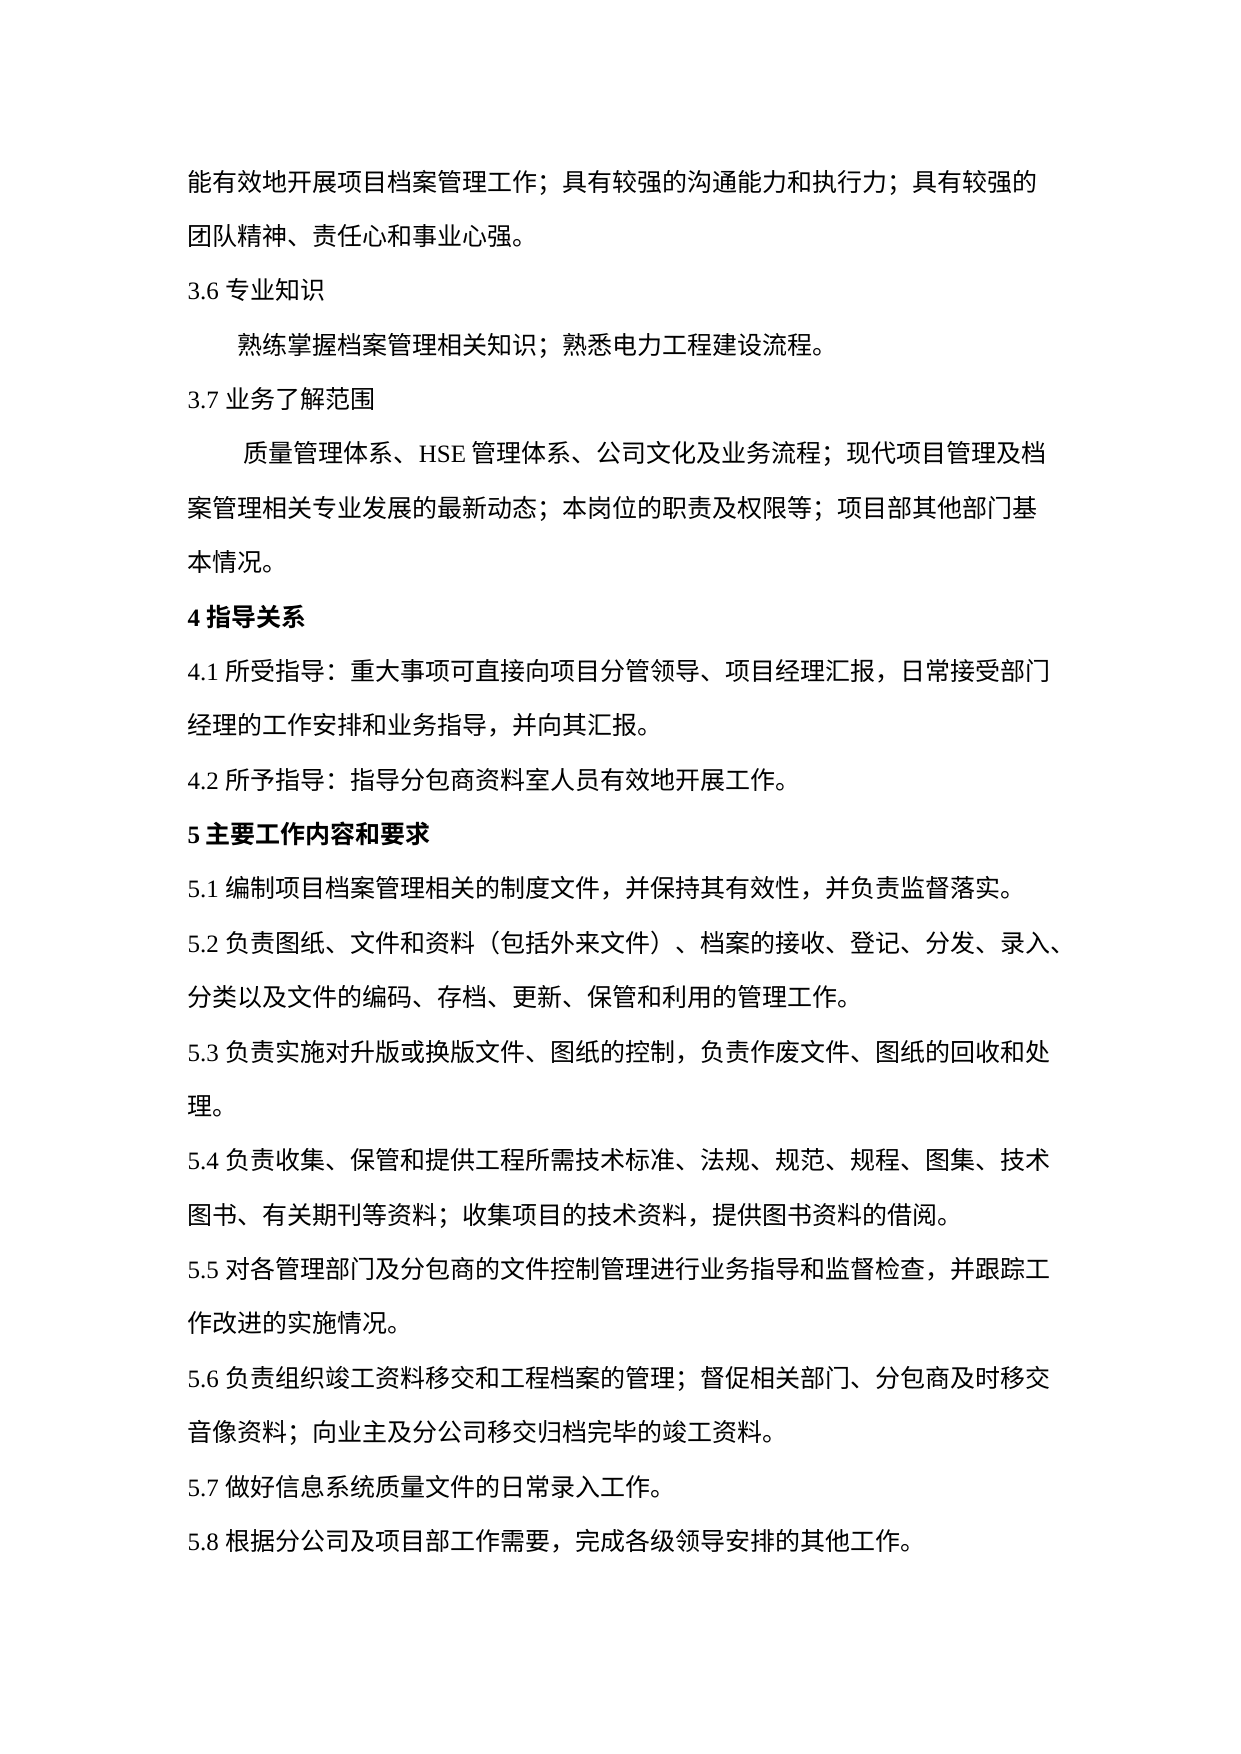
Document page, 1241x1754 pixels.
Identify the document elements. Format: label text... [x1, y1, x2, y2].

text 5.3 负责实施对升版或换版文件、图纸的控制，负责作废文件、图纸的回收和处理。 [187, 1032, 1053, 1123]
text 4.1 所受指导：重大事项可直接向项目分管领导、项目经理汇报，日常接受部门经理的工作安排和业务指导，并向其汇报。 [187, 651, 1053, 742]
text 3.7 业务了解范围 [187, 379, 1053, 416]
text 3.6 专业知识 [187, 271, 1053, 307]
text 5.1 编制项目档案管理相关的制度文件，并保持其有效性，并负责监督落实。 [187, 869, 1053, 905]
text 5.8 根据分公司及项目部工作需要，完成各级领导安排的其他工作。 [187, 1521, 1053, 1558]
text 5.4 负责收集、保管和提供工程所需技术标准、法规、规范、规程、图集、技术图书、有关期刊等资料；收集项目的技术资料，提供图书资料的借阅。 [187, 1141, 1053, 1231]
text 5.6 负责组织竣工资料移交和工程档案的管理；督促相关部门、分包商及时移交音像资料；向业主及分公司移交归档完毕的竣工资料。 [187, 1358, 1053, 1449]
text 5.7 做好信息系统质量文件的日常录入工作。 [187, 1467, 1053, 1503]
text 5.2 负责图纸、文件和资料（包括外来文件）、档案的接收、登记、分发、录入、分类以及文件的编码、存档、更新、保管和利用的管理工作。 [187, 923, 1053, 1014]
text 4 指导关系 [187, 597, 1053, 633]
text 5.5 对各管理部门及分包商的文件控制管理进行业务指导和监督检查，并跟踪工作改进的实施情况。 [187, 1249, 1053, 1340]
text 熟练掌握档案管理相关知识；熟悉电力工程建设流程。 [187, 325, 1053, 361]
text 5主要工作内容和要求 [187, 814, 1053, 851]
text 质量管理体系、HSE管理体系、公司文化及业务流程；现代项目管理及档案管理相关专业发展的最新动态；本岗位的职责及权限等；项目部其他部门基本情况。 [187, 434, 1053, 579]
text 4.2 所予指导：指导分包商资料室人员有效地开展工作。 [187, 760, 1053, 796]
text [187, 162, 1053, 253]
